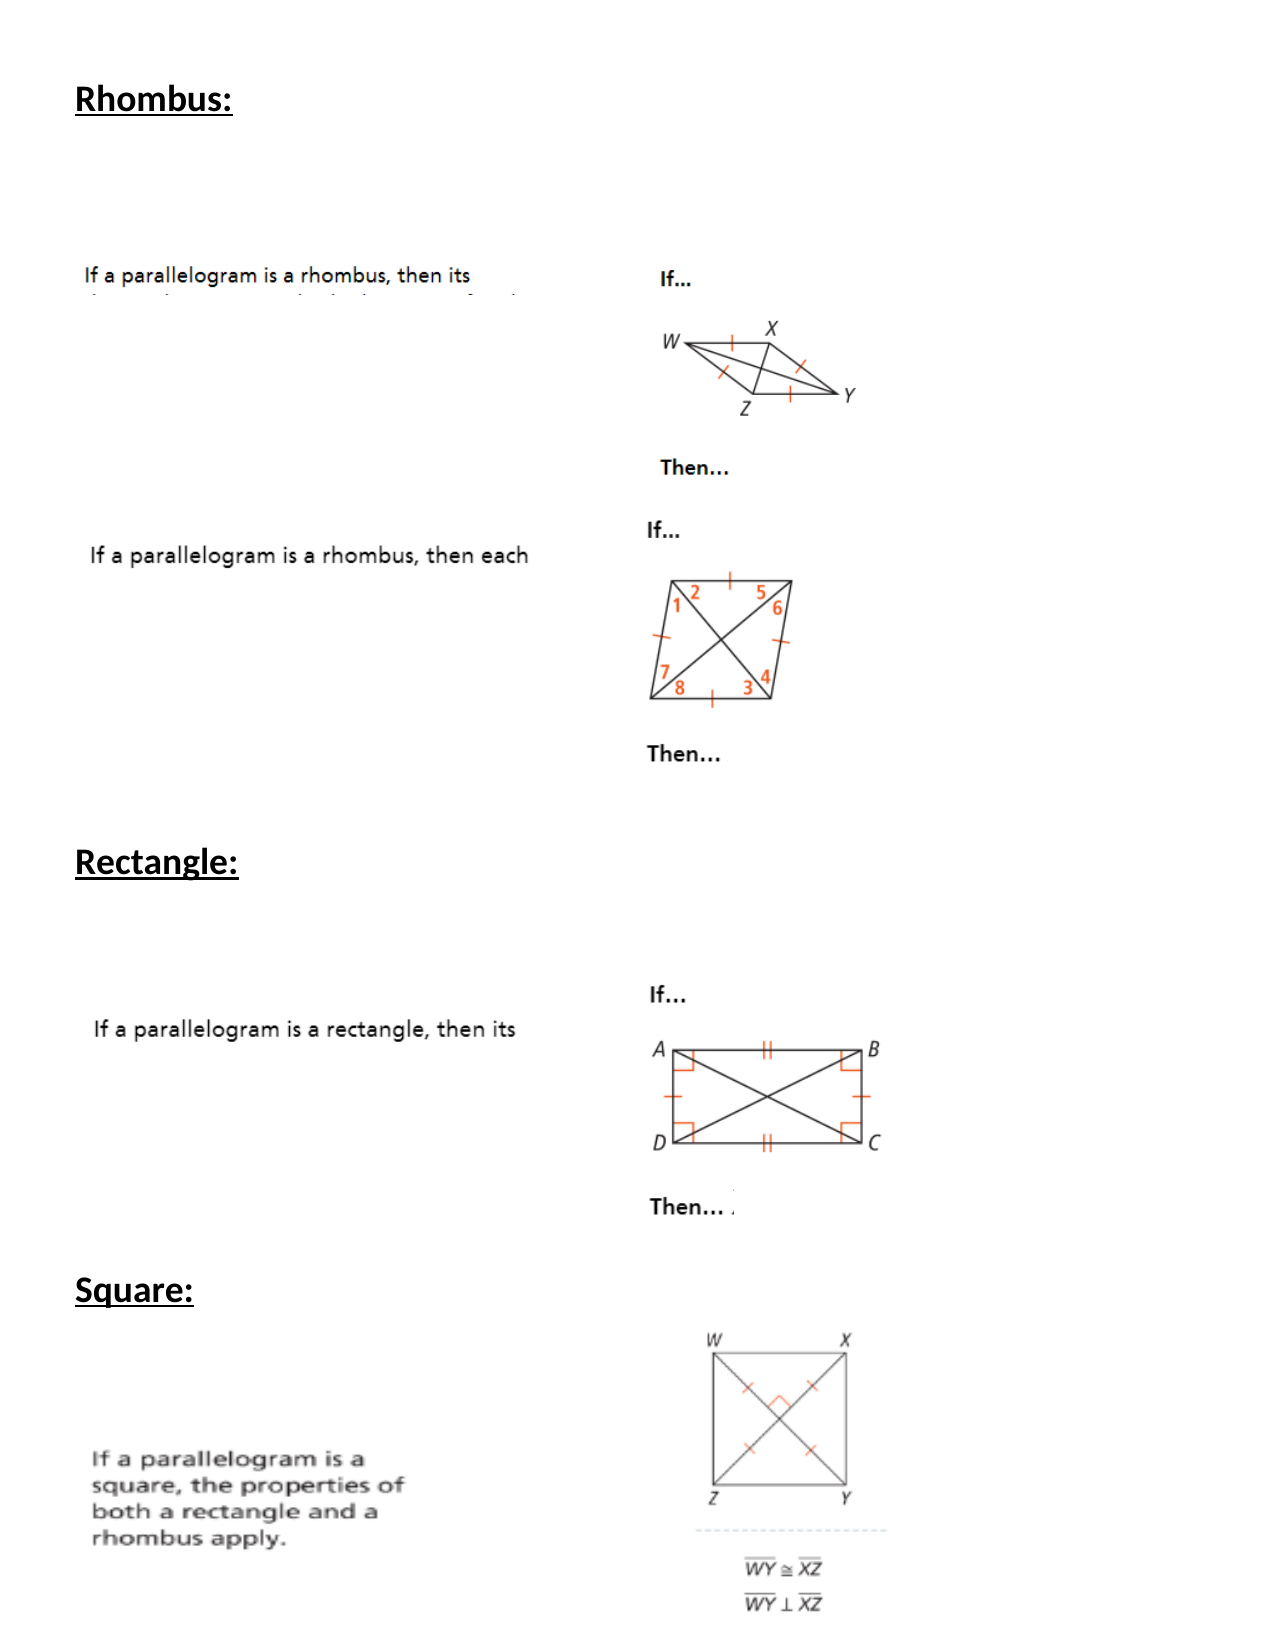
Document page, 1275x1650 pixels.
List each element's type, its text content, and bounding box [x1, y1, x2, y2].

text Rectangle: [75, 838, 1200, 884]
text Rhombus: [75, 75, 1200, 121]
text Square: [75, 1266, 1200, 1312]
